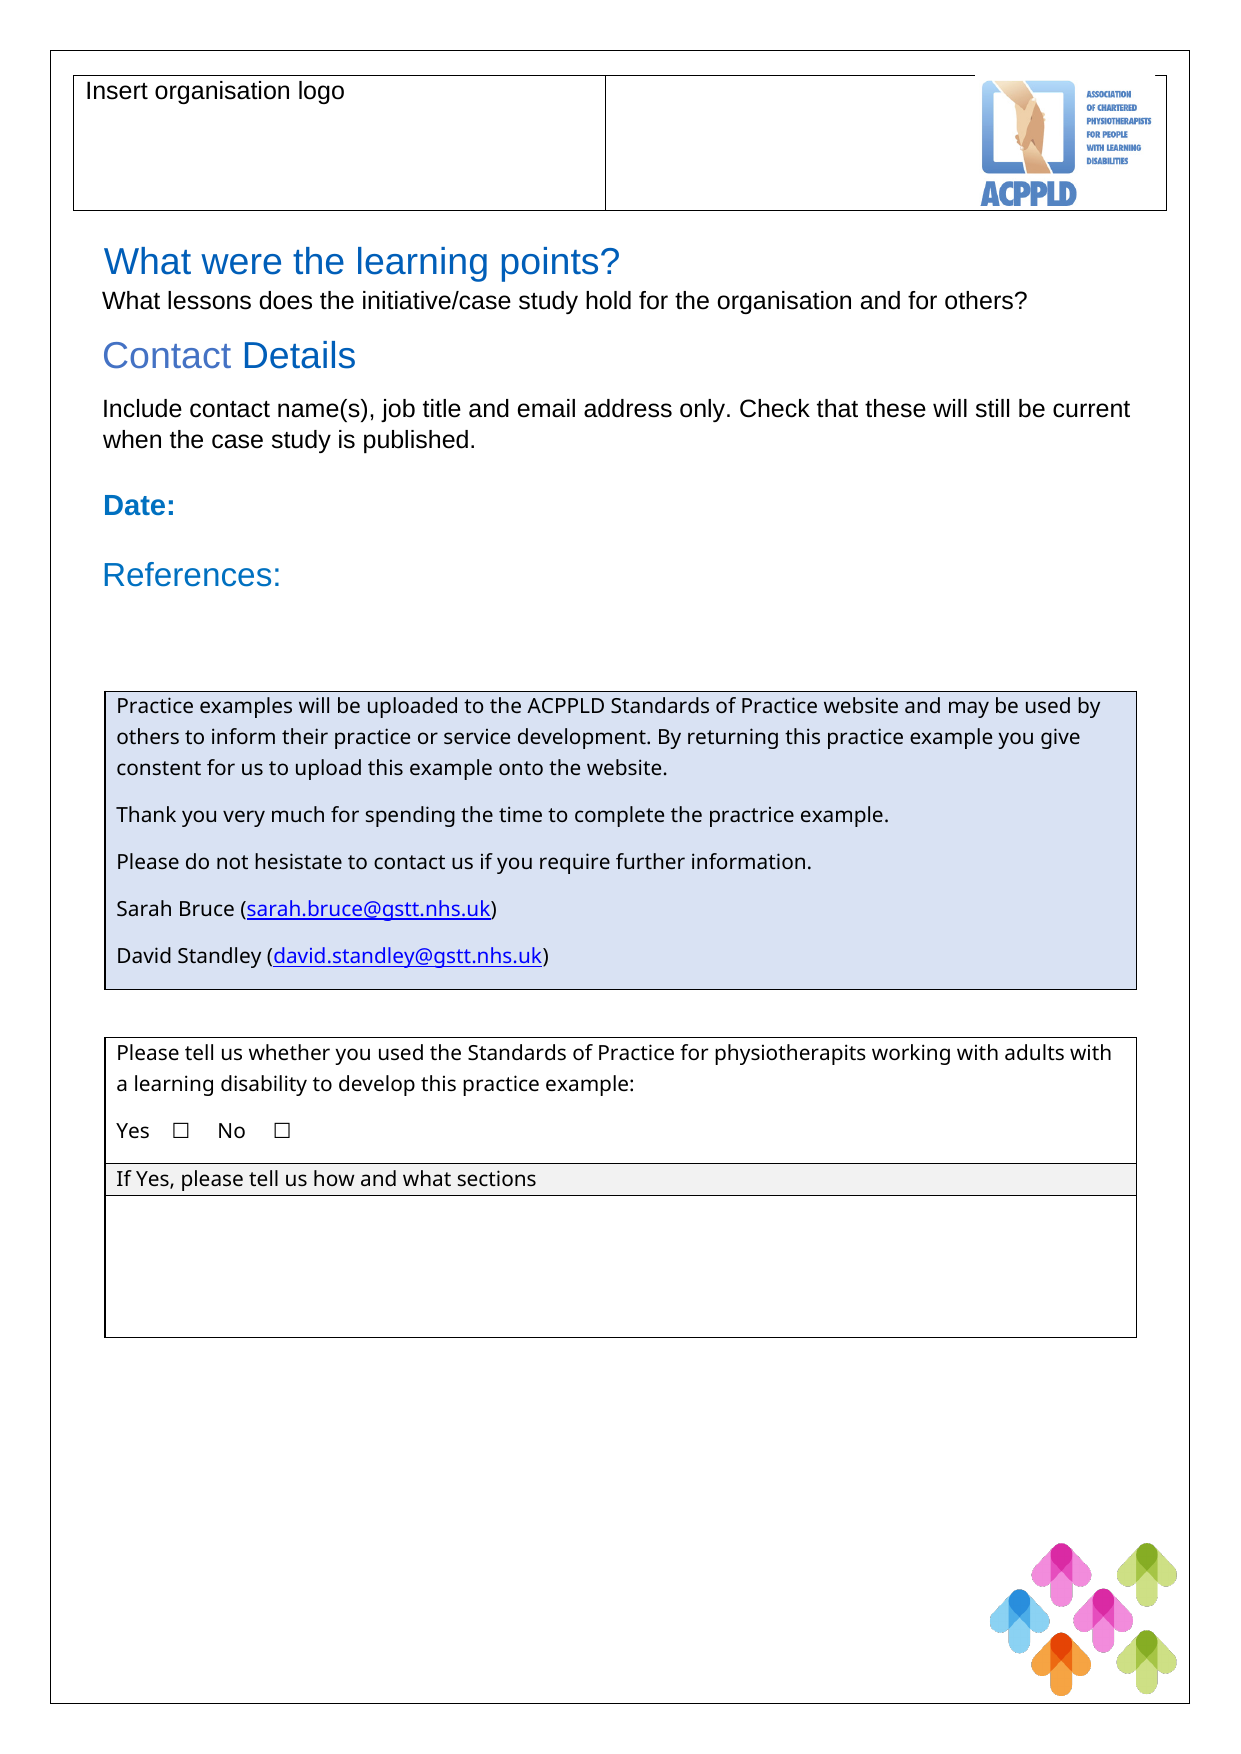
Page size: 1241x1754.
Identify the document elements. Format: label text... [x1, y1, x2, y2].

picture [975, 75, 1156, 210]
text Date: [103, 487, 1137, 521]
table_header Practice examples will be uploaded to the ACPPLD Standards of Practice website and may be used by others to inform their practice or service development. By returning this practice example you give constent for us to upload this example onto the website. Thank you very much for spending the time to complete the practrice example. Please do not hesistate to contact us if you require further information. Sarah Bruce (sarah.bruce@gstt.nhs.uk) David Standley (david.standley@gstt.nhs.uk) [106, 692, 1136, 989]
text Include contact name(s), job title and email address only. Check that these will still be current when the case study is published. [102, 394, 1137, 454]
picture [986, 1539, 1191, 1703]
text Contact Details [102, 334, 1137, 377]
text What lessons does the initiative/case study hold for the organisation and for others? [102, 286, 1137, 315]
table_header Please tell us whether you used the Standards of Practice for physiotherapits working with adults with a learning disability to develop this practice example: Yes No [106, 1038, 1136, 1163]
text References: [102, 555, 1137, 593]
table_cell [106, 1196, 1136, 1337]
table_cell If Yes, please tell us how and what sections [106, 1164, 1136, 1195]
text What were the learning points? [103, 239, 1137, 283]
